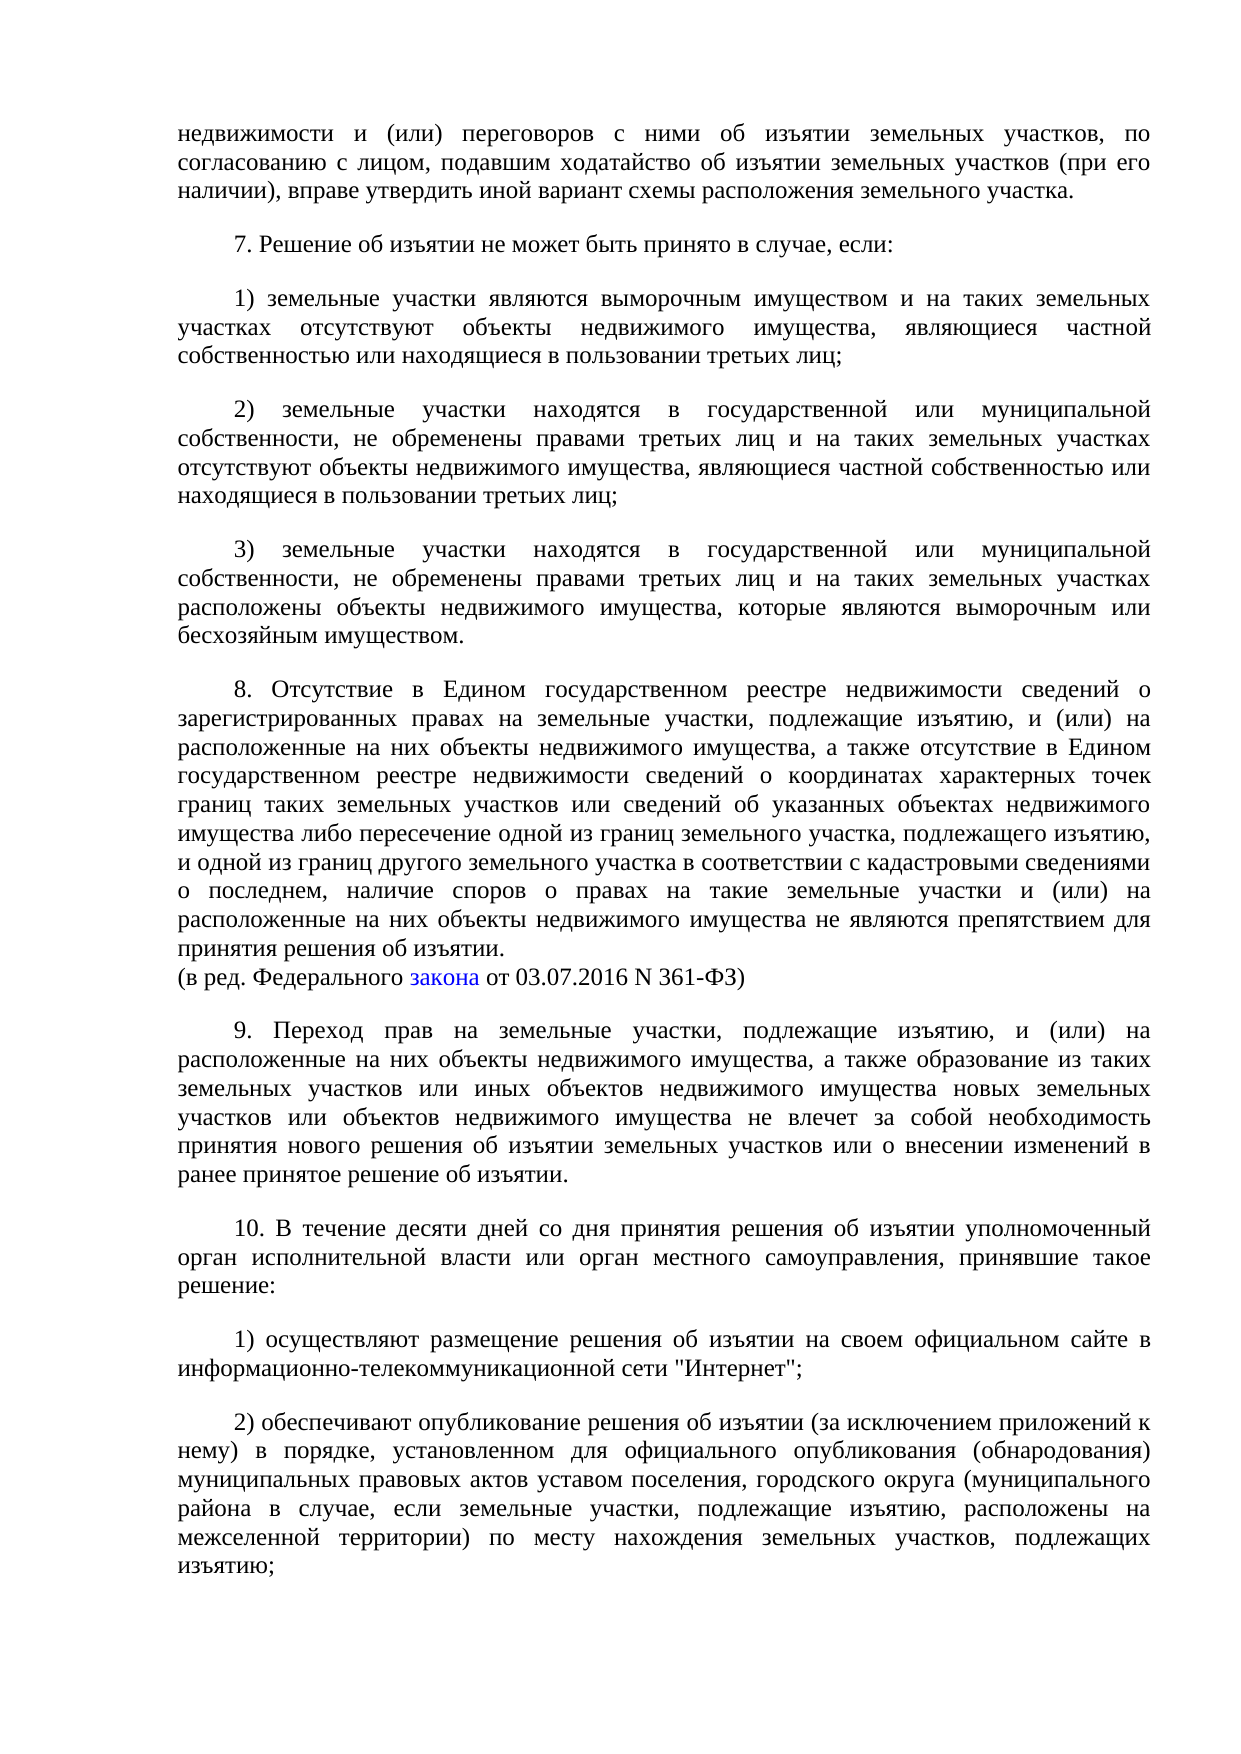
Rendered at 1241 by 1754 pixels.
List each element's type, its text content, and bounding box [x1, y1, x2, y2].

text 2) обеспечивают опубликование решения об изъятии (за исключением приложений к нему) в порядке, установленном для официального опубликования (обнародования) муниципальных правовых актов уставом поселения, городского округа (муниципального района в случае, если земельные участки, подлежащие изъятию, расположены на межселенной территории) по месту нахождения земельных участков, подлежащих изъятию; [177, 1407, 1152, 1579]
text (в ред. Федерального закона от 03.07.2016 N 361-ФЗ) [177, 962, 1152, 991]
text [177, 118, 1152, 204]
text 8. Отсутствие в Едином государственном реестре недвижимости сведений о зарегистрированных правах на земельные участки, подлежащие изъятию, и (или) на расположенные на них объекты недвижимого имущества, а также отсутствие в Едином государственном реестре недвижимости сведений о координатах характерных точек границ таких земельных участков или сведений об указанных объектах недвижимого имущества либо пересечение одной из границ земельного участка, подлежащего изъятию, и одной из границ другого земельного участка в соответствии с кадастровыми сведениями о последнем, наличие споров о правах на такие земельные участки и (или) на расположенные на них объекты недвижимого имущества не являются препятствием для принятия решения об изъятии. [177, 674, 1152, 962]
text 3) земельные участки находятся в государственной или муниципальной собственности, не обременены правами третьих лиц и на таких земельных участках расположены объекты недвижимого имущества, которые являются выморочным или бесхозяйным имуществом. [177, 534, 1152, 649]
text 1) осуществляют размещение решения об изъятии на своем официальном сайте в информационно-телекоммуникационной сети "Интернет"; [177, 1324, 1152, 1382]
text 2) земельные участки находятся в государственной или муниципальной собственности, не обременены правами третьих лиц и на таких земельных участках отсутствуют объекты недвижимого имущества, являющиеся частной собственностью или находящиеся в пользовании третьих лиц; [177, 394, 1152, 509]
text 7. Решение об изъятии не может быть принято в случае, если: [177, 229, 1152, 258]
text 1) земельные участки являются выморочным имуществом и на таких земельных участках отсутствуют объекты недвижимого имущества, являющиеся частной собственностью или находящиеся в пользовании третьих лиц; [177, 283, 1152, 369]
text 9. Переход прав на земельные участки, подлежащие изъятию, и (или) на расположенные на них объекты недвижимого имущества, а также образование из таких земельных участков или иных объектов недвижимого имущества новых земельных участков или объектов недвижимого имущества не влечет за собой необходимость принятия нового решения об изъятии земельных участков или о внесении изменений в ранее принятое решение об изъятии. [177, 1016, 1152, 1188]
text 10. В течение десяти дней со дня принятия решения об изъятии уполномоченный орган исполнительной власти или орган местного самоуправления, принявшие такое решение: [177, 1213, 1152, 1299]
